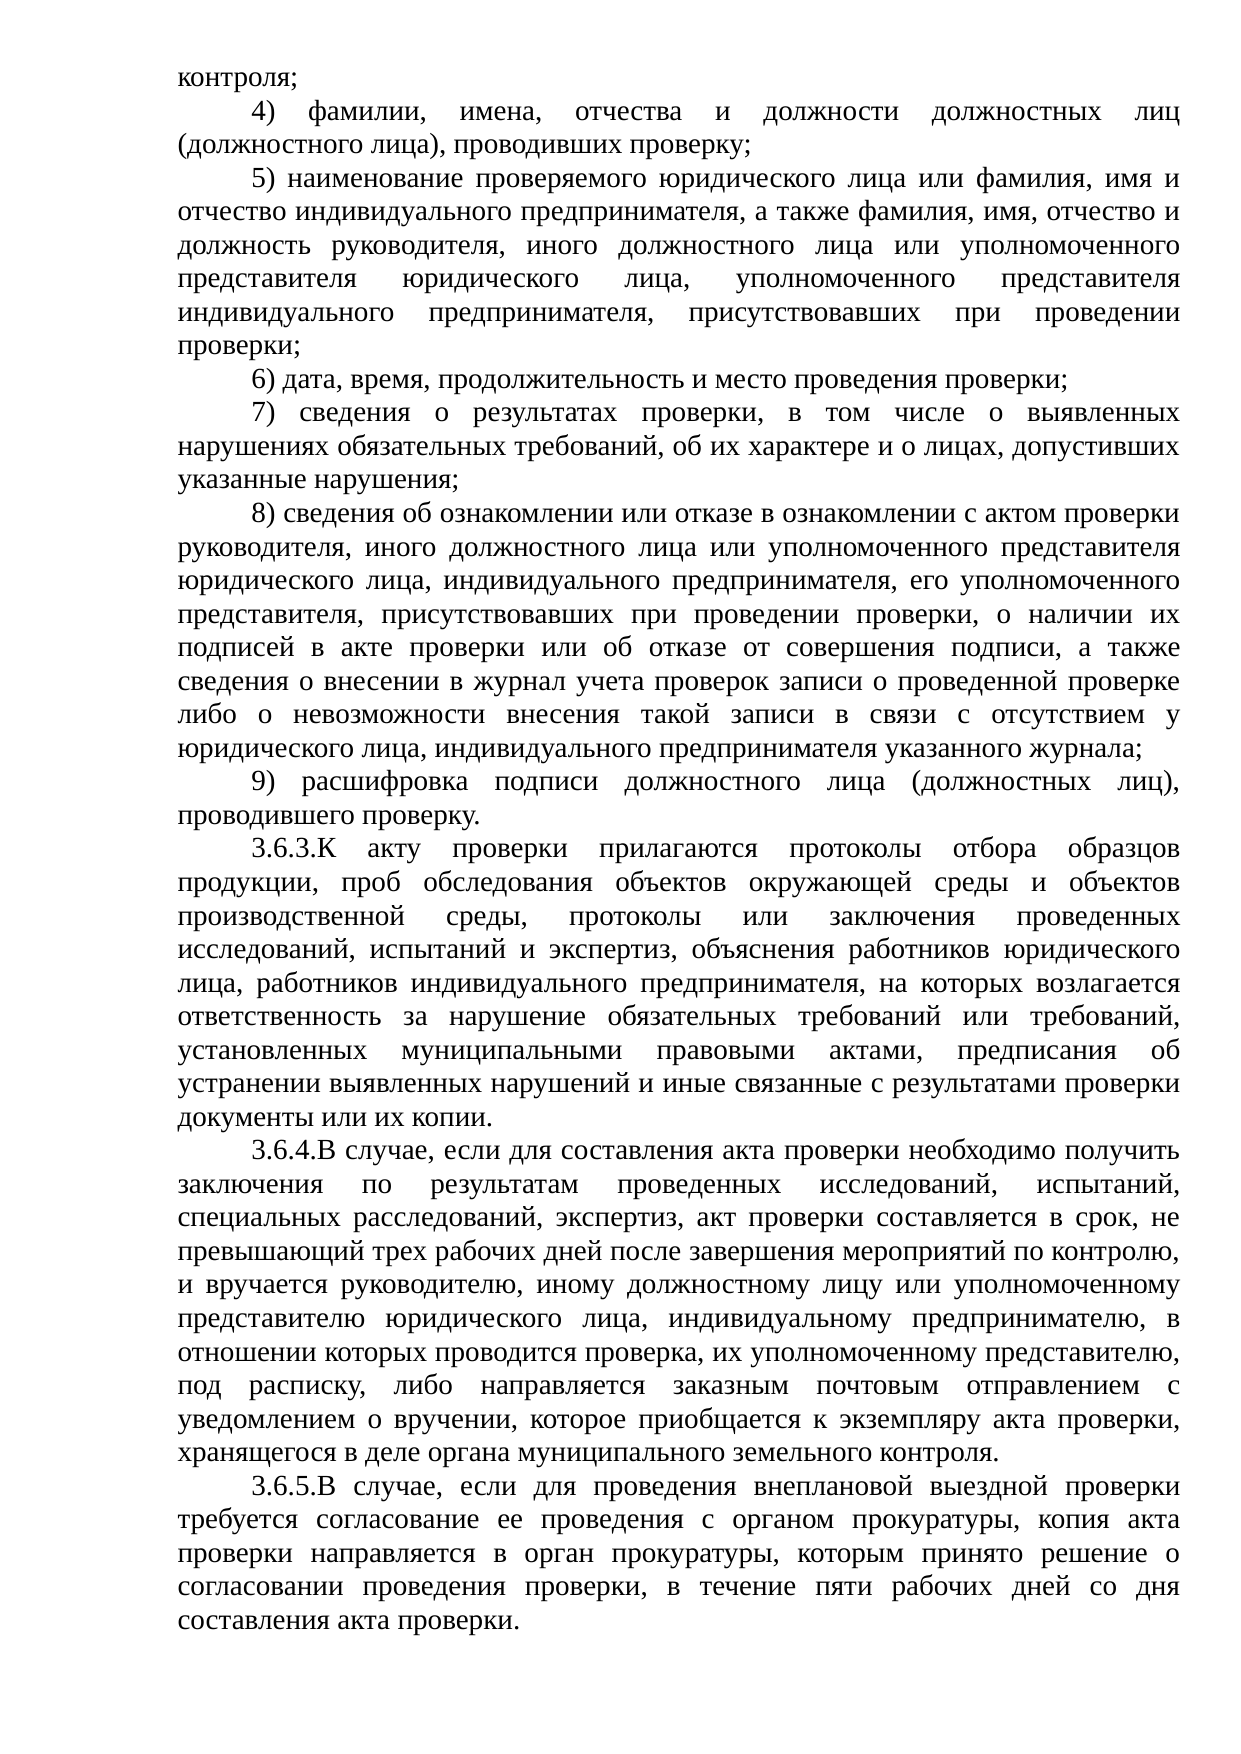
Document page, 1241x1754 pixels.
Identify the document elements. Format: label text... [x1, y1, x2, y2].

text 7) сведения о результатах проверки, в том числе о выявленных нарушениях обязательных требований, об их характере и о лицах, допустивших указанные нарушения; [177, 394, 1181, 495]
text 6) дата, время, продолжительность и место проведения проверки; [177, 361, 1181, 394]
text 8) сведения об ознакомлении или отказе в ознакомлении с актом проверки руководителя, иного должностного лица или уполномоченного представителя юридического лица, индивидуального предпринимателя, его уполномоченного представителя, присутствовавших при проведении проверки, о наличии их подписей в акте проверки или об отказе от совершения подписи, а также сведения о внесении в журнал учета проверок записи о проведенной проверке либо о невозможности внесения такой записи в связи с отсутствием у юридического лица, индивидуального предпринимателя указанного журнала; [177, 495, 1181, 763]
text 4) фамилии, имена, отчества и должности должностных лиц (должностного лица), проводивших проверку; [177, 93, 1181, 160]
text 9) расшифровка подписи должностного лица (должностных лиц), проводившего проверку. [177, 763, 1181, 831]
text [177, 59, 1181, 93]
text 3.6.5.В случае, если для проведения внеплановой выездной проверки требуется согласование ее проведения с органом прокуратуры, копия акта проверки направляется в орган прокуратуры, которым принято решение о согласовании проведения проверки, в течение пяти рабочих дней со дня составления акта проверки. [177, 1468, 1181, 1636]
text 5) наименование проверяемого юридического лица или фамилия, имя и отчество индивидуального предпринимателя, а также фамилия, имя, отчество и должность руководителя, иного должностного лица или уполномоченного представителя юридического лица, уполномоченного представителя индивидуального предпринимателя, присутствовавших при проведении проверки; [177, 160, 1181, 361]
text 3.6.4.В случае, если для составления акта проверки необходимо получить заключения по результатам проведенных исследований, испытаний, специальных расследований, экспертиз, акт проверки составляется в срок, не превышающий трех рабочих дней после завершения мероприятий по контролю, и вручается руководителю, иному должностному лицу или уполномоченному представителю юридического лица, индивидуальному предпринимателю, в отношении которых проводится проверка, их уполномоченному представителю, под расписку, либо направляется заказным почтовым отправлением с уведомлением о вручении, которое приобщается к экземпляру акта проверки, хранящегося в деле органа муниципального земельного контроля. [177, 1132, 1181, 1468]
text 3.6.3.К акту проверки прилагаются протоколы отбора образцов продукции, проб обследования объектов окружающей среды и объектов производственной среды, протоколы или заключения проведенных исследований, испытаний и экспертиз, объяснения работников юридического лица, работников индивидуального предпринимателя, на которых возлагается ответственность за нарушение обязательных требований или требований, установленных муниципальными правовыми актами, предписания об устранении выявленных нарушений и иные связанные с результатами проверки документы или их копии. [177, 831, 1181, 1132]
